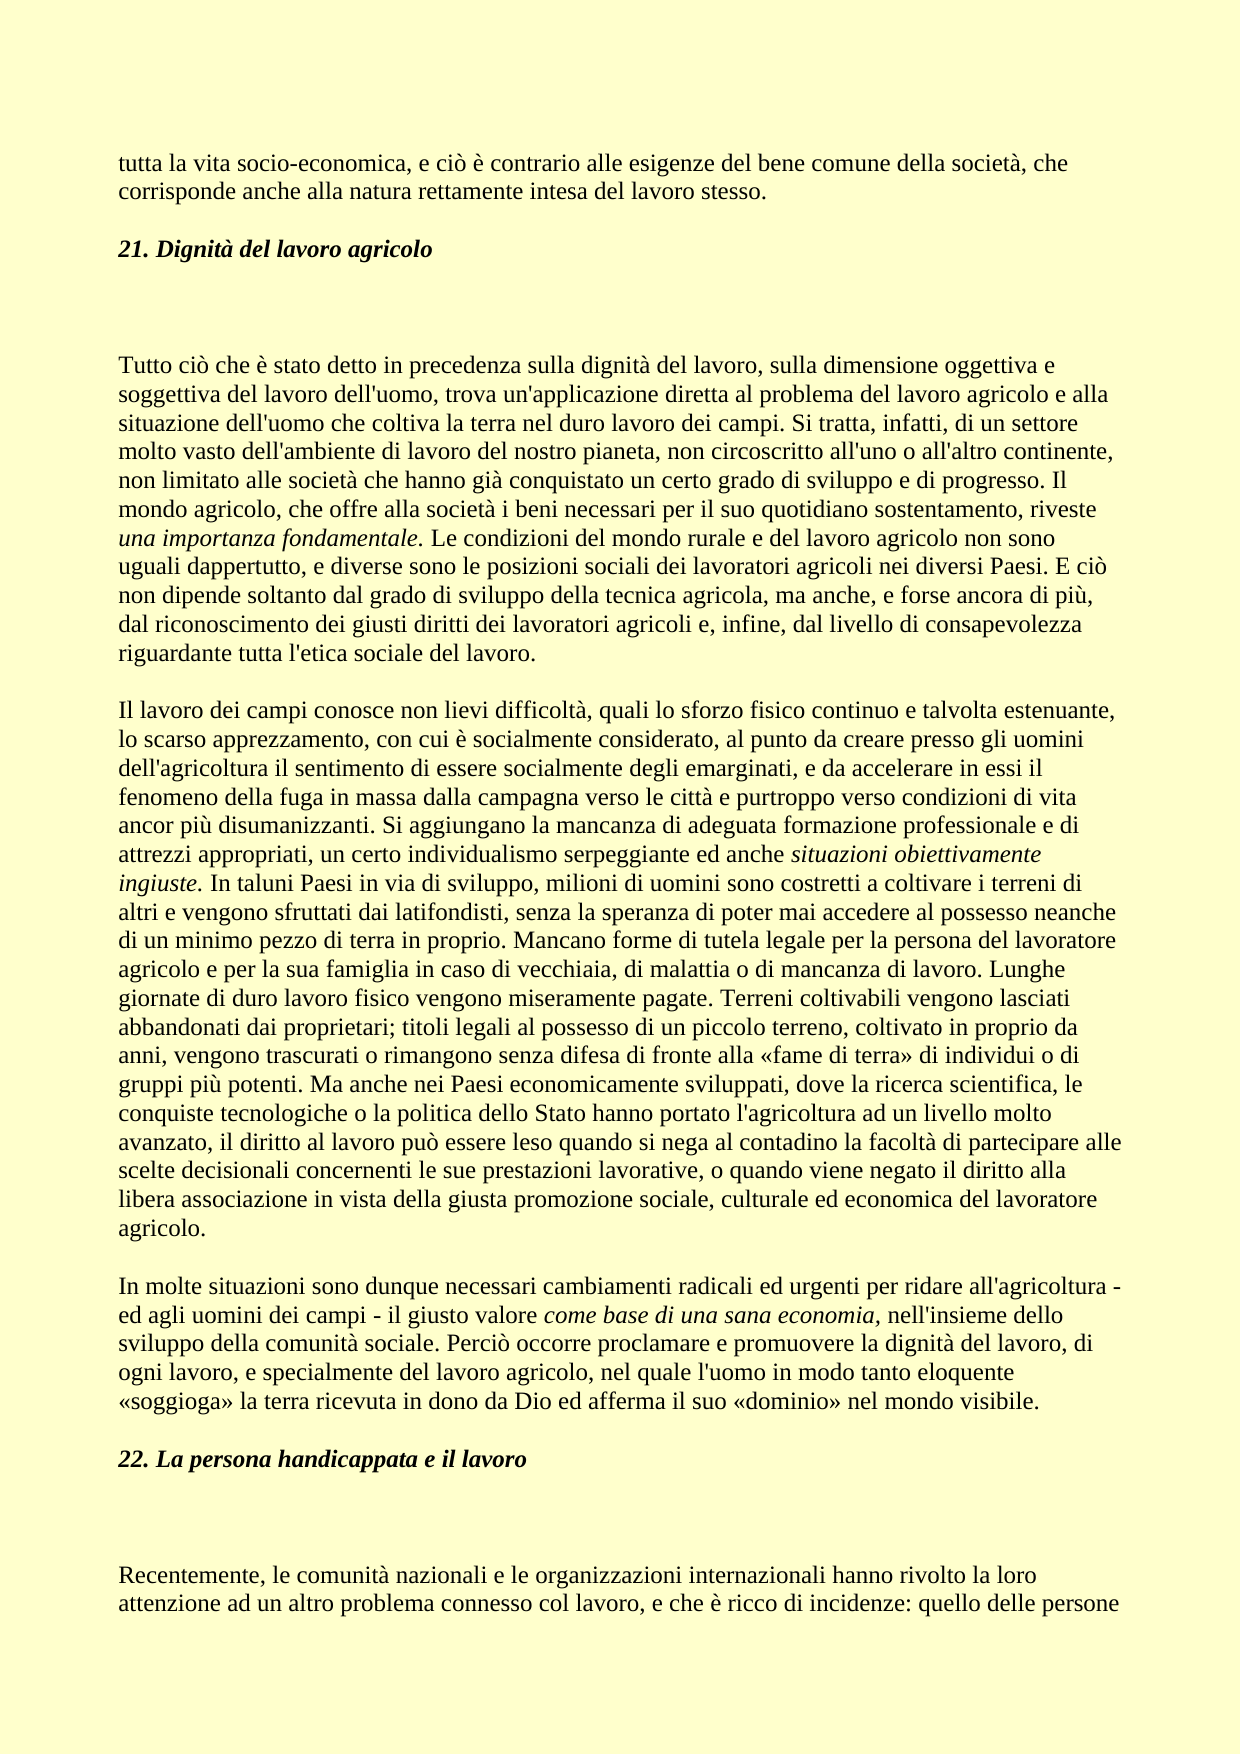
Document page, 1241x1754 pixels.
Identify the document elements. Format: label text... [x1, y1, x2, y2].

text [118, 1560, 1122, 1617]
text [118, 148, 1122, 205]
text 22. La persona handicappata e il lavoro [118, 1444, 1122, 1473]
text In molte situazioni sono dunque necessari cambiamenti radicali ed urgenti per ridare all'agricoltura - ed agli uomini dei campi - il giusto valore come base di una sana economia, nell'insieme dello sviluppo della comunità sociale. Perciò occorre proclamare e promuovere la dignità del lavoro, di ogni lavoro, e specialmente del lavoro agricolo, nel quale l'uomo in modo tanto eloquente «soggioga» la terra ricevuta in dono da Dio ed afferma il suo «dominio» nel mondo visibile. [118, 1271, 1122, 1415]
text Tutto ciò che è stato detto in precedenza sulla dignità del lavoro, sulla dimensione oggettiva e soggettiva del lavoro dell'uomo, trova un'applicazione diretta al problema del lavoro agricolo e alla situazione dell'uomo che coltiva la terra nel duro lavoro dei campi. Si tratta, infatti, di un settore molto vasto dell'ambiente di lavoro del nostro pianeta, non circoscritto all'uno o all'altro continente, non limitato alle società che hanno già conquistato un certo grado di sviluppo e di progresso. Il mondo agricolo, che offre alla società i beni necessari per il suo quotidiano sostentamento, riveste una importanza fondamentale. Le condizioni del mondo rurale e del lavoro agricolo non sono uguali dappertutto, e diverse sono le posizioni sociali dei lavoratori agricoli nei diversi Paesi. E ciò non dipende soltanto dal grado di sviluppo della tecnica agricola, ma anche, e forse ancora di più, dal riconoscimento dei giusti diritti dei lavoratori agricoli e, infine, dal livello di consapevolezza riguardante tutta l'etica sociale del lavoro. [118, 350, 1122, 666]
text Il lavoro dei campi conosce non lievi difficoltà, quali lo sforzo fisico continuo e talvolta estenuante, lo scarso apprezzamento, con cui è socialmente considerato, al punto da creare presso gli uomini dell'agricoltura il sentimento di essere socialmente degli emarginati, e da accelerare in essi il fenomeno della fuga in massa dalla campagna verso le città e purtroppo verso condizioni di vita ancor più disumanizzanti. Si aggiungano la mancanza di adeguata formazione professionale e di attrezzi appropriati, un certo individualismo serpeggiante ed anche situazioni obiettivamente ingiuste. In taluni Paesi in via di sviluppo, milioni di uomini sono costretti a coltivare i terreni di altri e vengono sfruttati dai latifondisti, senza la speranza di poter mai accedere al possesso neanche di un minimo pezzo di terra in proprio. Mancano forme di tutela legale per la persona del lavoratore agricolo e per la sua famiglia in caso di vecchiaia, di malattia o di mancanza di lavoro. Lunghe giornate di duro lavoro fisico vengono miseramente pagate. Terreni coltivabili vengono lasciati abbandonati dai proprietari; titoli legali al possesso di un piccolo terreno, coltivato in proprio da anni, vengono trascurati o rimangono senza difesa di fronte alla «fame di terra» di individui o di gruppi più potenti. Ma anche nei Paesi economicamente sviluppati, dove la ricerca scientifica, le conquiste tecnologiche o la politica dello Stato hanno portato l'agricoltura ad un livello molto avanzato, il diritto al lavoro può essere leso quando si nega al contadino la facoltà di partecipare alle scelte decisionali concernenti le sue prestazioni lavorative, o quando viene negato il diritto alla libera associazione in vista della giusta promozione sociale, culturale ed economica del lavoratore agricolo. [118, 696, 1122, 1242]
text 21. Dignità del lavoro agricolo [118, 234, 1122, 263]
